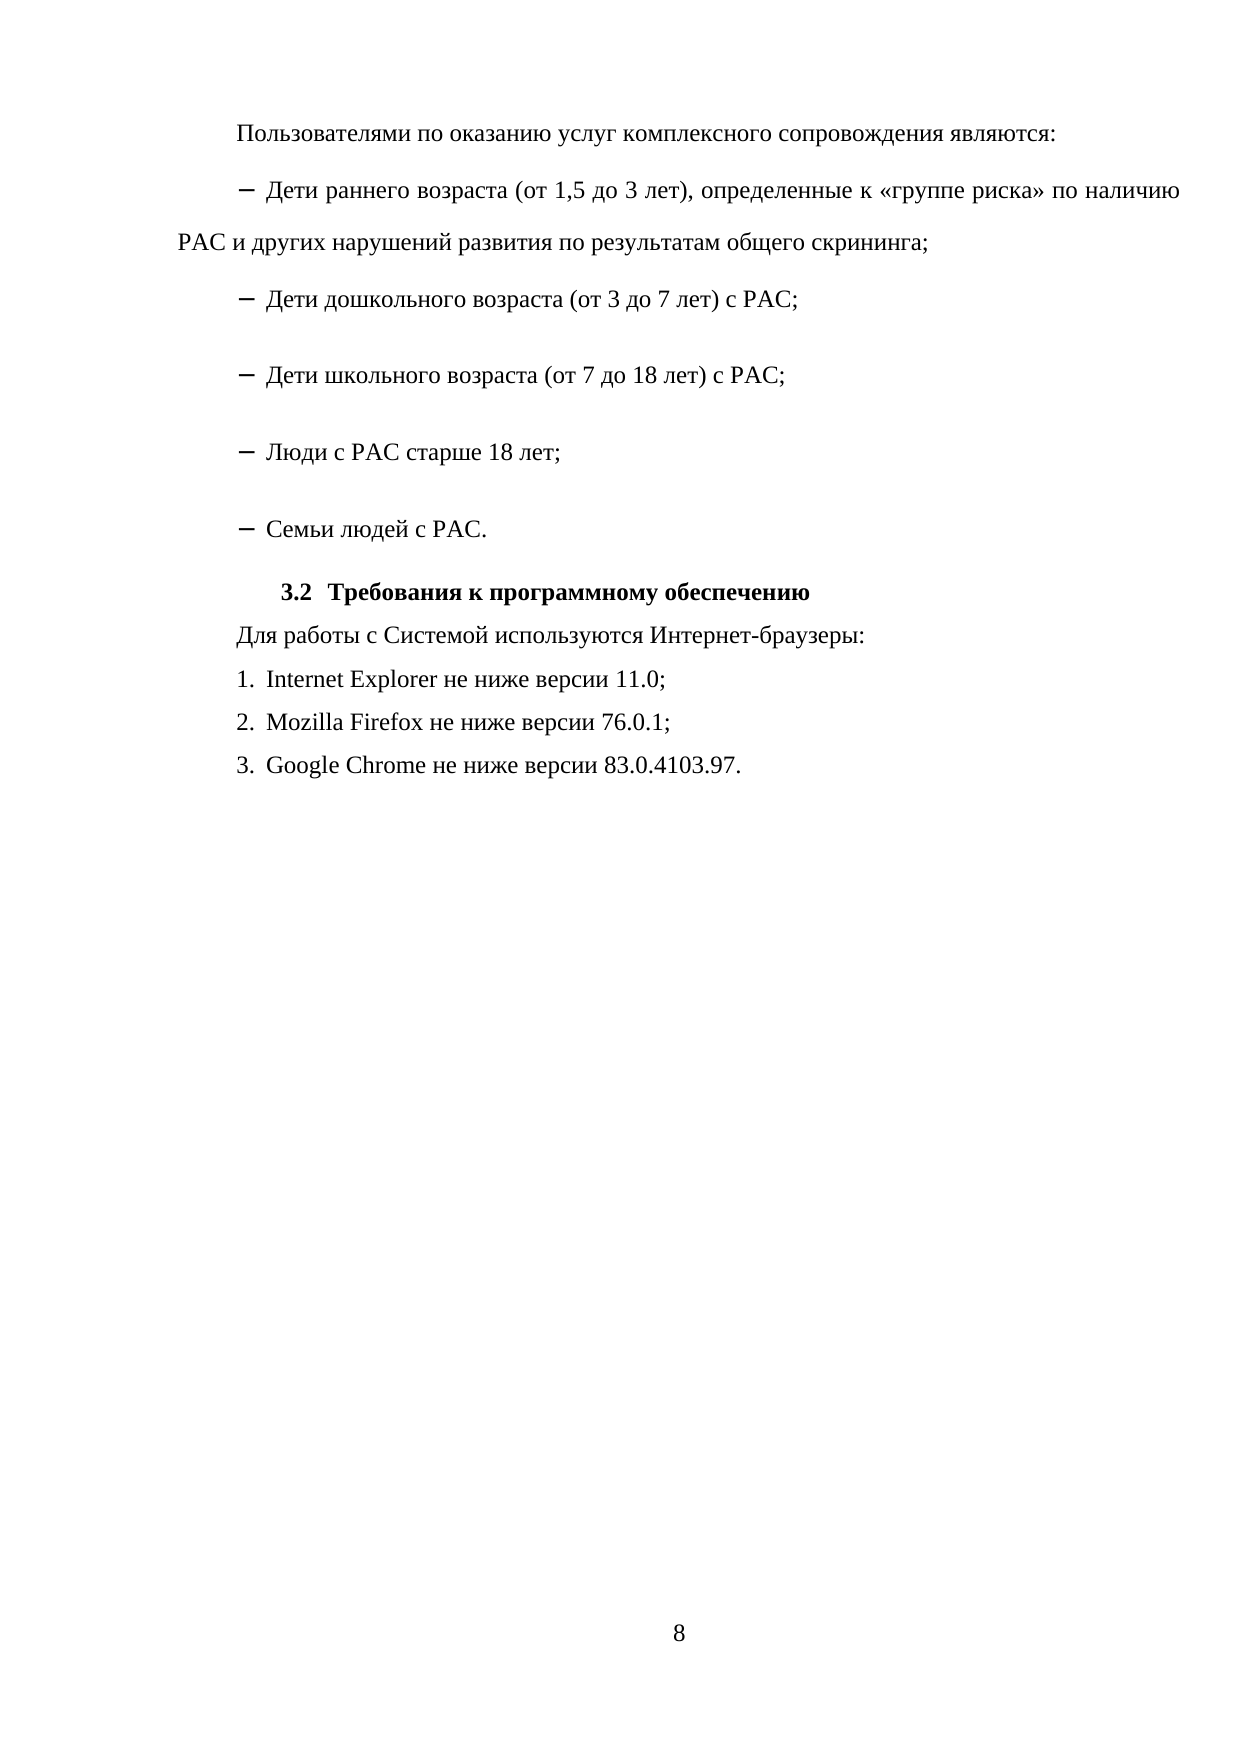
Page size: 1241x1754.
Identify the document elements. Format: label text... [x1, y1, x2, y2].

list Mozilla Firefox не ниже версии 76.0.1; [177, 707, 1181, 736]
list Люди с РАС старше 18 лет; [177, 424, 1181, 475]
text Пользователями по оказанию услуг комплексного сопровождения являются: [177, 118, 1181, 147]
list Дети дошкольного возраста (от 3 до 7 лет) с РАС; [177, 270, 1181, 321]
text Для работы с Системой используются Интернет-браузеры: [177, 621, 1181, 649]
list Семьи людей с РАС. [177, 501, 1181, 552]
list Internet Explorer не ниже версии 11.0; [177, 664, 1181, 692]
list Дети раннего возраста (от 1,5 до 3 лет), определенные к «группе риска» по наличию РАС и других нарушений развития по результатам общего скрининга; [177, 161, 1181, 256]
list Google Chrome не ниже версии 83.0.4103.97. [177, 750, 1181, 779]
list Требования к программному обеспечению [281, 577, 1181, 606]
list Дети школьного возраста (от 7 до 18 лет) с РАС; [177, 347, 1181, 398]
